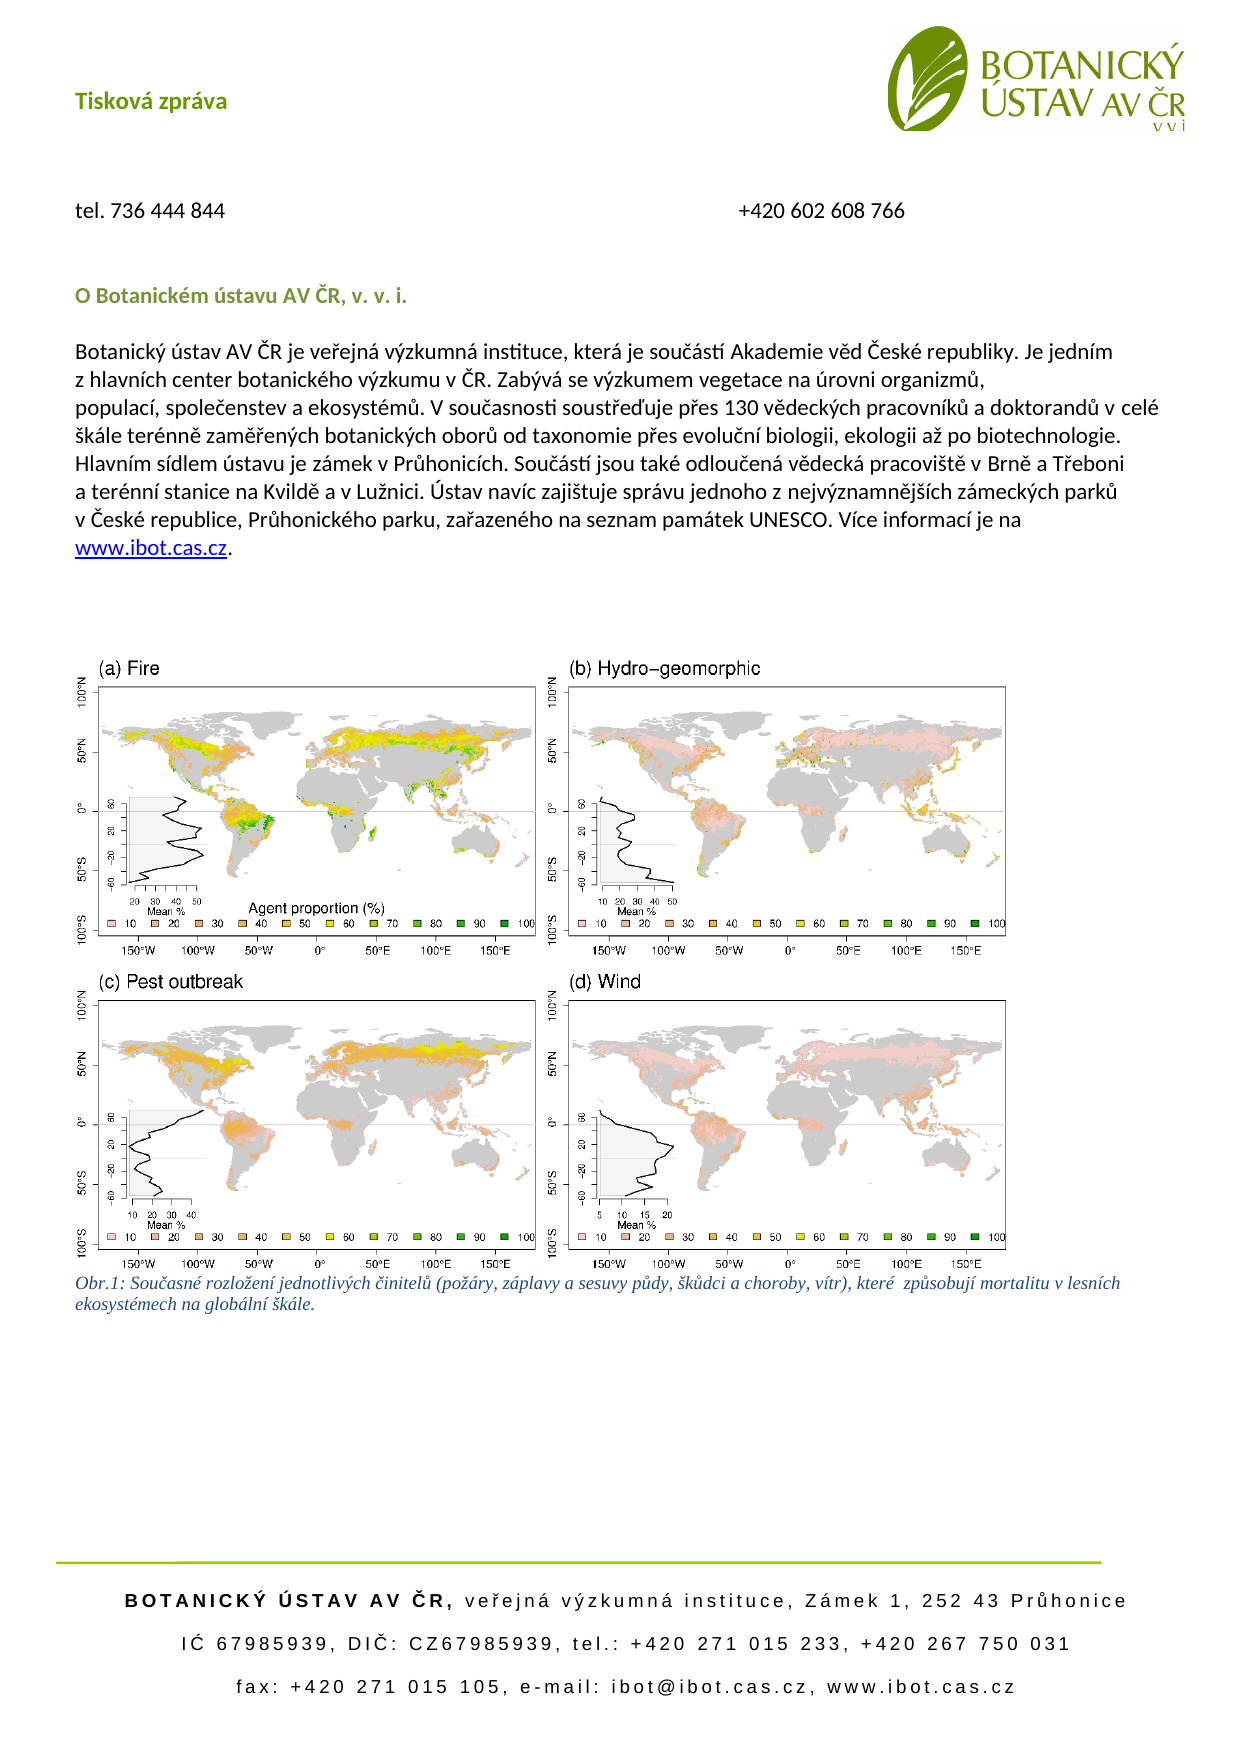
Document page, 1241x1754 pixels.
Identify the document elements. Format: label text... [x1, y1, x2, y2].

text Botanický ústav AV ČR je veřejná výzkumná instituce, která je součástí Akademie věd České republiky. Je jedním z hlavních center botanického výzkumu v ČR. Zabývá se výzkumem vegetace na úrovni organizmů, populací, společenstev a ekosystémů. V současnosti soustřeďuje přes 130 vědeckých pracovníků a doktorandů v celé škále terénně zaměřených botanických oborů od taxonomie přes evoluční biologii, ekologii až po biotechnologie. Hlavním sídlem ústavu je zámek v Průhonicích. Součástí jsou také odloučená vědecká pracoviště v Brně a Třeboni a terénní stanice na Kvildě a v Lužnici. Ústav navíc zajištuje správu jednoho z nejvýznamnějších zámeckých parků v České republice, Průhonického parku, zařazeného na seznam památek UNESCO. Více informací je na www.ibot.cas.cz. [75, 337, 1167, 561]
text tel. 736 444 844 +420 602 608 766 [75, 196, 1167, 224]
text O Botanickém ústavu AV ČR, v. v. i. [75, 281, 1167, 309]
picture [75, 645, 1015, 1272]
picture [887, 26, 1185, 130]
